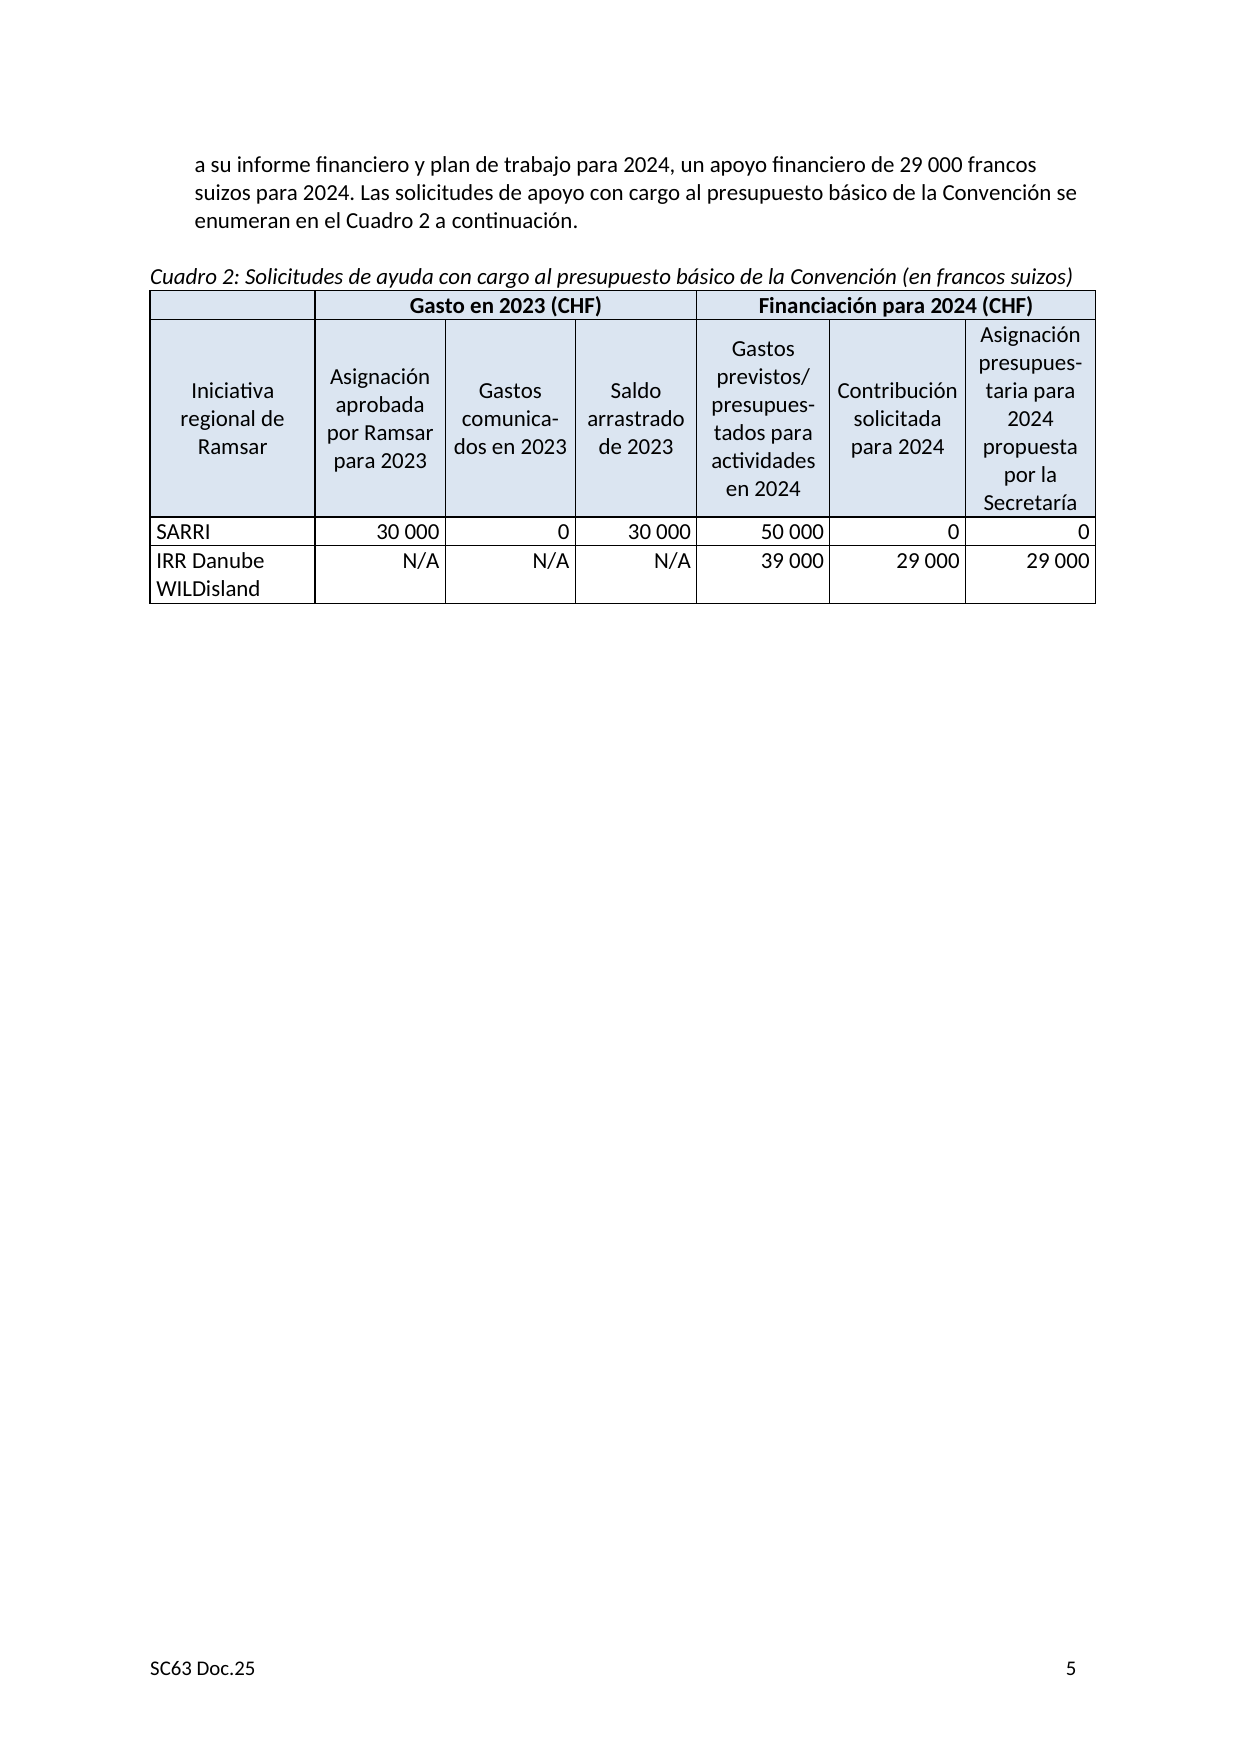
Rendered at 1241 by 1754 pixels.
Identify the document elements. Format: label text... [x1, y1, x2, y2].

table_cell IRR Danube WILDisland [151, 546, 314, 602]
table_cell N/A [446, 546, 575, 602]
table_cell Iniciativa regional de Ramsar [151, 320, 314, 516]
table_header Gasto en 2023 (CHF) [316, 291, 696, 319]
table_cell 0 [966, 518, 1095, 545]
table_cell N/A [576, 546, 696, 602]
table_cell 30 000 [316, 518, 445, 545]
table_cell Saldo arrastrado de 2023 [576, 320, 696, 516]
table_header [151, 291, 314, 319]
table_cell Contribución solicitada para 2024 [830, 320, 965, 516]
table_header Financiación para 2024 (CHF) [697, 291, 1095, 319]
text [150, 150, 1090, 234]
table_cell SARRI [151, 518, 314, 545]
table_cell 0 [830, 518, 965, 545]
table_cell 39 000 [697, 546, 829, 602]
table_cell 30 000 [576, 518, 696, 545]
table_cell Gastos previstos/ presupues-tados para actividades en 2024 [697, 320, 829, 516]
table_cell 29 000 [830, 546, 965, 602]
table_cell Gastos comunica-dos en 2023 [446, 320, 575, 516]
table_cell N/A [316, 546, 445, 602]
table_cell 50 000 [697, 518, 829, 545]
table_cell 0 [446, 518, 575, 545]
table_cell 29 000 [966, 546, 1095, 602]
text Cuadro 2: Solicitudes de ayuda con cargo al presupuesto básico de la Convención (en francos suizos) [150, 262, 1090, 290]
table_cell Asignación presupues-taria para 2024 propuesta por la Secretaría [966, 320, 1095, 516]
table_cell Asignación aprobada por Ramsar para 2023 [316, 320, 445, 516]
